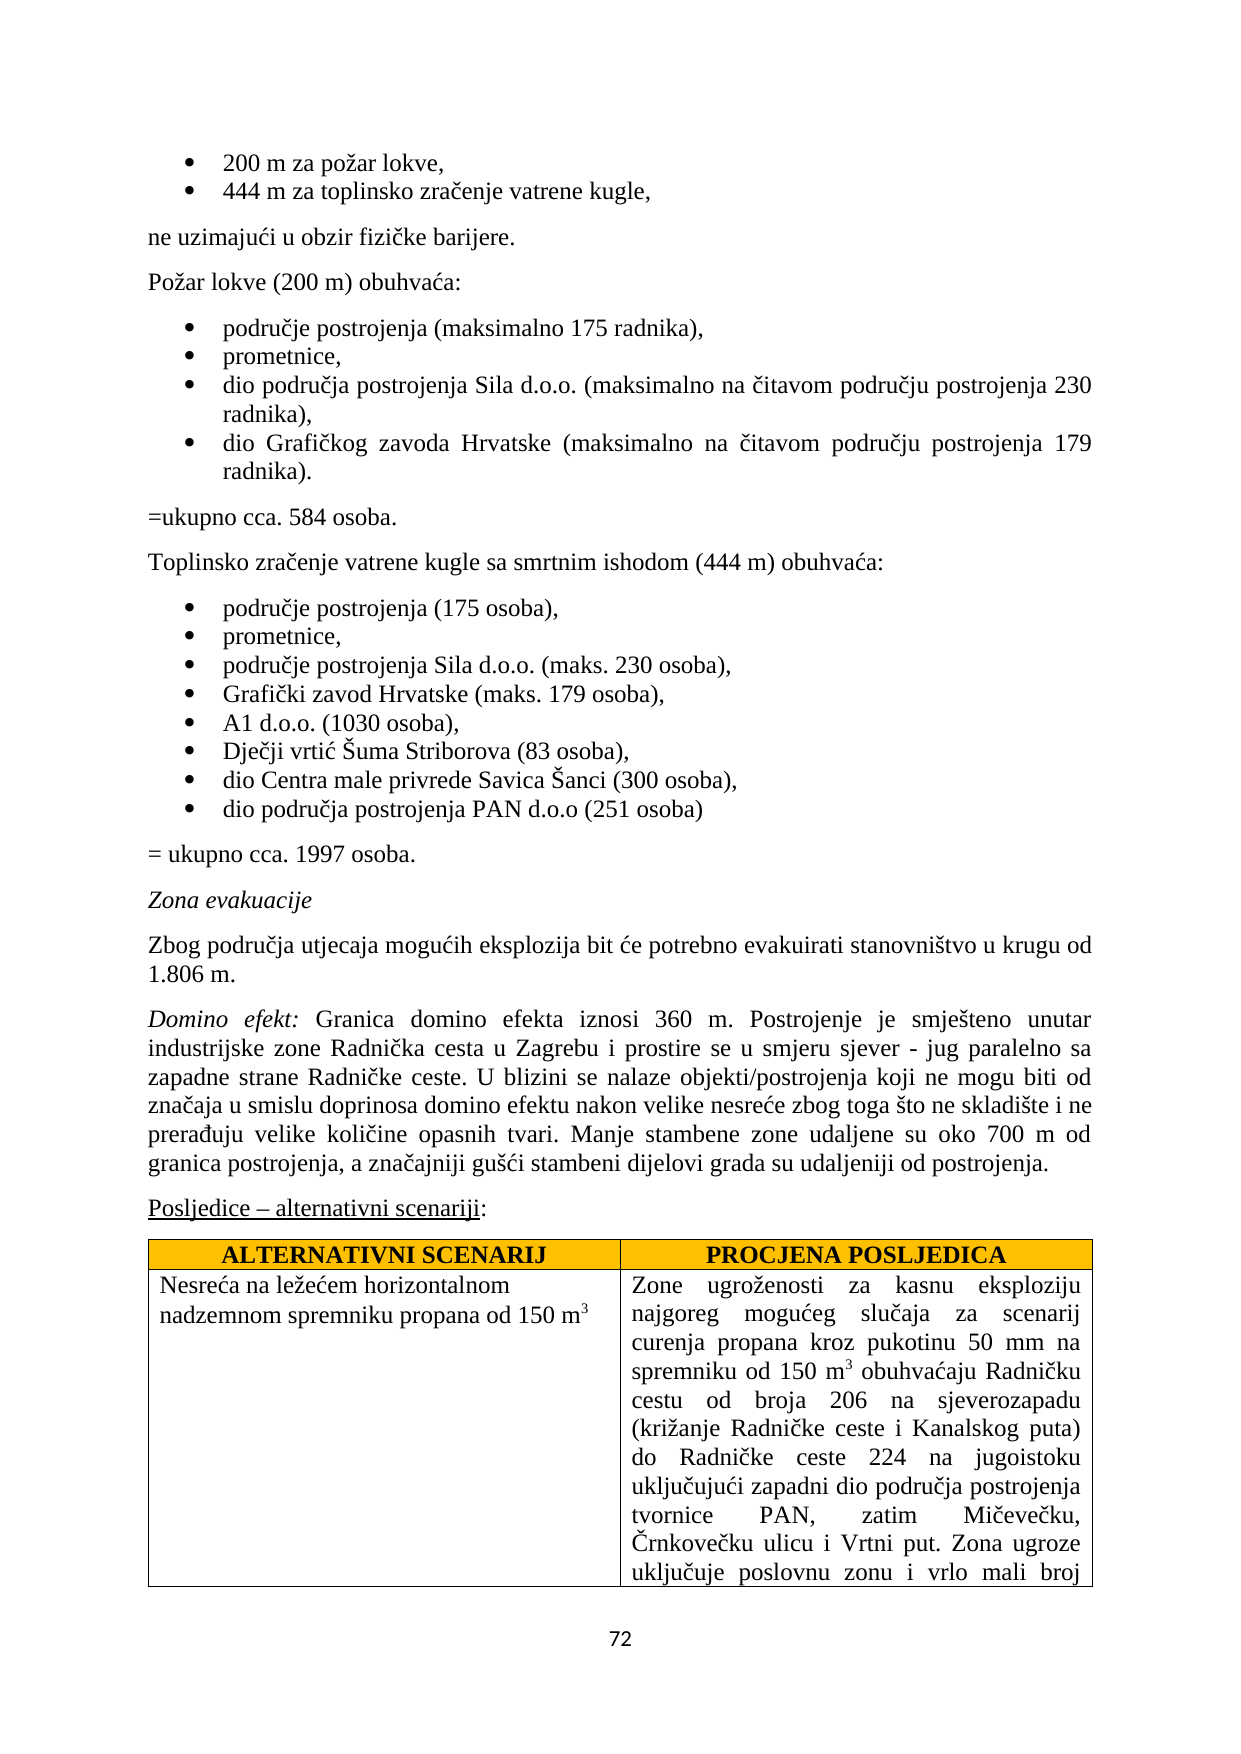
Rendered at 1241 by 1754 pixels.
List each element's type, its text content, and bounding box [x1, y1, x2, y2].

list 200 m za požar lokve, [185, 148, 1093, 176]
text =ukupno cca. 584 osoba. [148, 502, 1093, 531]
list prometnice, [185, 621, 1093, 650]
list A1 d.o.o. (1030 osoba), [185, 708, 1093, 736]
list dio područja postrojenja Sila d.o.o. (maksimalno na čitavom području postrojenja 230 radnika), [185, 370, 1093, 428]
list Grafički zavod Hrvatske (maks. 179 osoba), [185, 679, 1093, 708]
list područje postrojenja Sila d.o.o. (maks. 230 osoba), [185, 650, 1093, 679]
list dio Grafičkog zavoda Hrvatske (maksimalno na čitavom području postrojenja 179 radnika). [185, 428, 1093, 485]
text Zona evakuacije [148, 885, 1093, 913]
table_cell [149, 1270, 620, 1586]
table_header PROCJENA POSLJEDICA [621, 1240, 1092, 1269]
text ne uzimajući u obzir fizičke barijere. [148, 222, 1093, 251]
text Toplinsko zračenje vatrene kugle sa smrtnim ishodom (444 m) obuhvaća: [148, 547, 1093, 576]
list dio Centra male privrede Savica Šanci (300 osoba), [185, 765, 1093, 794]
list Dječji vrtić Šuma Striborova (83 osoba), [185, 736, 1093, 765]
list dio područja postrojenja PAN d.o.o (251 osoba) [185, 794, 1093, 823]
table_header ALTERNATIVNI SCENARIJ [149, 1240, 620, 1269]
text Domino efekt: Granica domino efekta iznosi 360 m. Postrojenje je smješteno unutar industrijske zone Radnička cesta u Zagrebu i prostire se u smjeru sjever - jug paralelno sa zapadne strane Radničke ceste. U blizini se nalaze objekti/postrojenja koji ne mogu biti od značaja u smislu doprinosa domino efektu nakon velike nesreće zbog toga što ne skladište i ne prerađuju velike količine opasnih tvari. Manje stambene zone udaljene su oko 700 m od granica postrojenja, a značajniji gušći stambeni dijelovi grada su udaljeniji od postrojenja. [148, 1004, 1093, 1177]
text Posljedice – alternativni scenariji: [148, 1193, 1093, 1222]
text = ukupno cca. 1997 osoba. [148, 839, 1093, 868]
text Zbog područja utjecaja mogućih eksplozija bit će potrebno evakuirati stanovništvo u krugu od 1.806 m. [148, 930, 1093, 988]
list područje postrojenja (175 osoba), [185, 593, 1093, 621]
list područje postrojenja (maksimalno 175 radnika), [185, 313, 1093, 341]
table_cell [621, 1270, 1092, 1586]
list 444 m za toplinsko zračenje vatrene kugle, [185, 176, 1093, 205]
list prometnice, [185, 341, 1093, 370]
text Požar lokve (200 m) obuhvaća: [148, 267, 1093, 296]
